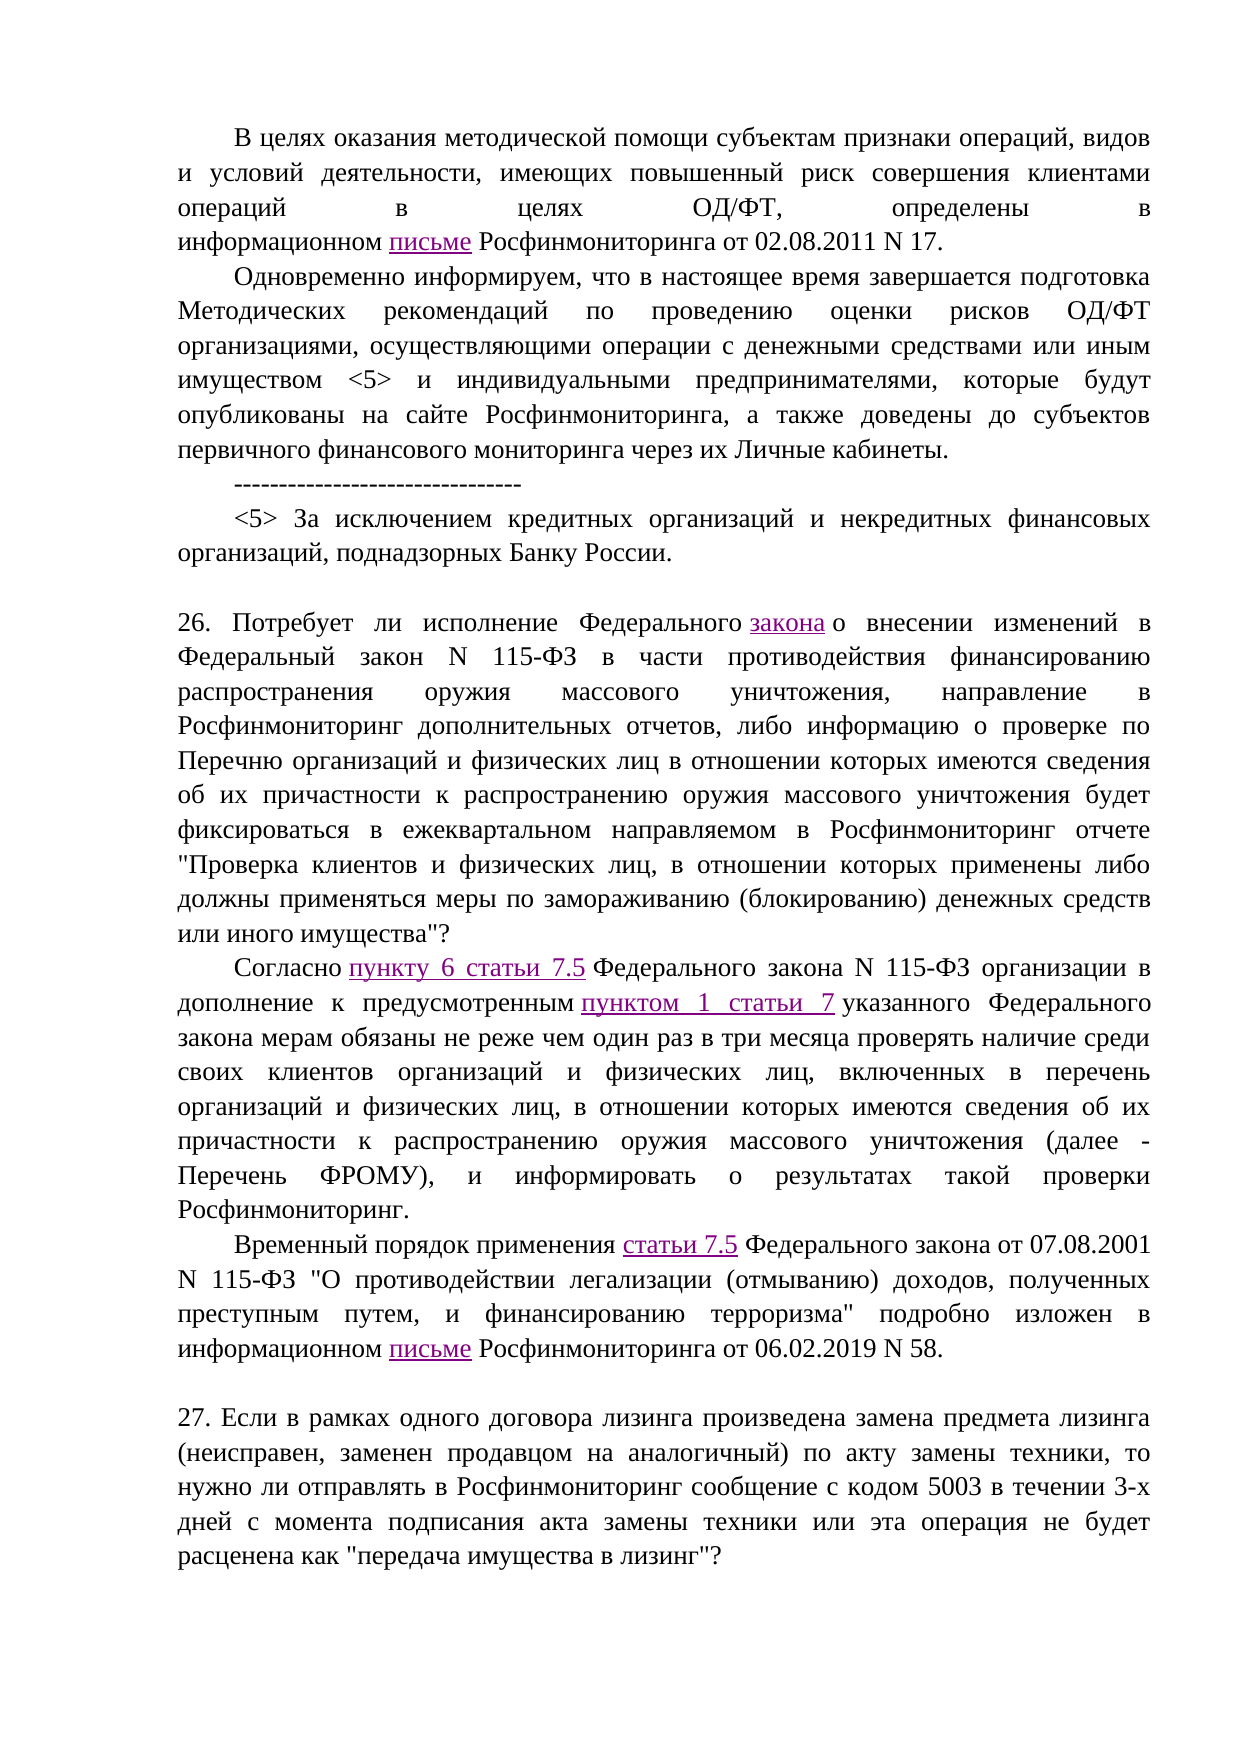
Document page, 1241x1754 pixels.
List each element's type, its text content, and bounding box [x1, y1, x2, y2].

text 27. Если в рамках одного договора лизинга произведена замена предмета лизинга (неисправен, заменен продавцом на аналогичный) по акту замены техники, то нужно ли отправлять в Росфинмониторинг сообщение с кодом 5003 в течении 3-х дней с момента подписания акта замены техники или эта операция не будет расценена как "передача имущества в лизинг"? [177, 1398, 1152, 1571]
text 26. Потребует ли исполнение Федерального закона о внесении изменений в Федеральный закон N 115-ФЗ в части противодействия финансированию распространения оружия массового уничтожения, направление в Росфинмониторинг дополнительных отчетов, либо информацию о проверке по Перечню организаций и физических лиц в отношении которых имеются сведения об их причастности к распространению оружия массового уничтожения будет фиксироваться в ежеквартальном направляемом в Росфинмониторинг отчете "Проверка клиентов и физических лиц, в отношении которых применены либо должны применяться меры по замораживанию (блокированию) денежных средств или иного имущества"? [177, 602, 1152, 948]
text В целях оказания методической помощи субъектам признаки операций, видов и условий деятельности, имеющих повышенный риск совершения клиентами операций в целях ОД/ФТ, определены в информационном письме Росфинмониторинга от 02.08.2011 N 17. [177, 118, 1152, 256]
text Одновременно информируем, что в настоящее время завершается подготовка Методических рекомендаций по проведению оценки рисков ОД/ФТ организациями, осуществляющими операции с денежными средствами или иным имуществом <5> и индивидуальными предпринимателями, которые будут опубликованы на сайте Росфинмониторинга, а также доведены до субъектов первичного финансового мониторинга через их Личные кабинеты. [177, 256, 1152, 464]
text -------------------------------- [177, 464, 1152, 498]
text <5> За исключением кредитных организаций и некредитных финансовых организаций, поднадзорных Банку России. [177, 498, 1152, 568]
text Временный порядок применения статьи 7.5 Федерального закона от 07.08.2001 N 115-ФЗ "О противодействии легализации (отмыванию) доходов, полученных преступным путем, и финансированию терроризма" подробно изложен в информационном письме Росфинмониторинга от 06.02.2019 N 58. [177, 1225, 1152, 1363]
text Согласно пункту 6 статьи 7.5 Федерального закона N 115-ФЗ организации в дополнение к предусмотренным пунктом 1 статьи 7 указанного Федерального закона мерам обязаны не реже чем один раз в три месяца проверять наличие среди своих клиентов организаций и физических лиц, включенных в перечень организаций и физических лиц, в отношении которых имеются сведения об их причастности к распространению оружия массового уничтожения (далее - Перечень ФРОМУ), и информировать о результатах такой проверки Росфинмониторинг. [177, 948, 1152, 1225]
